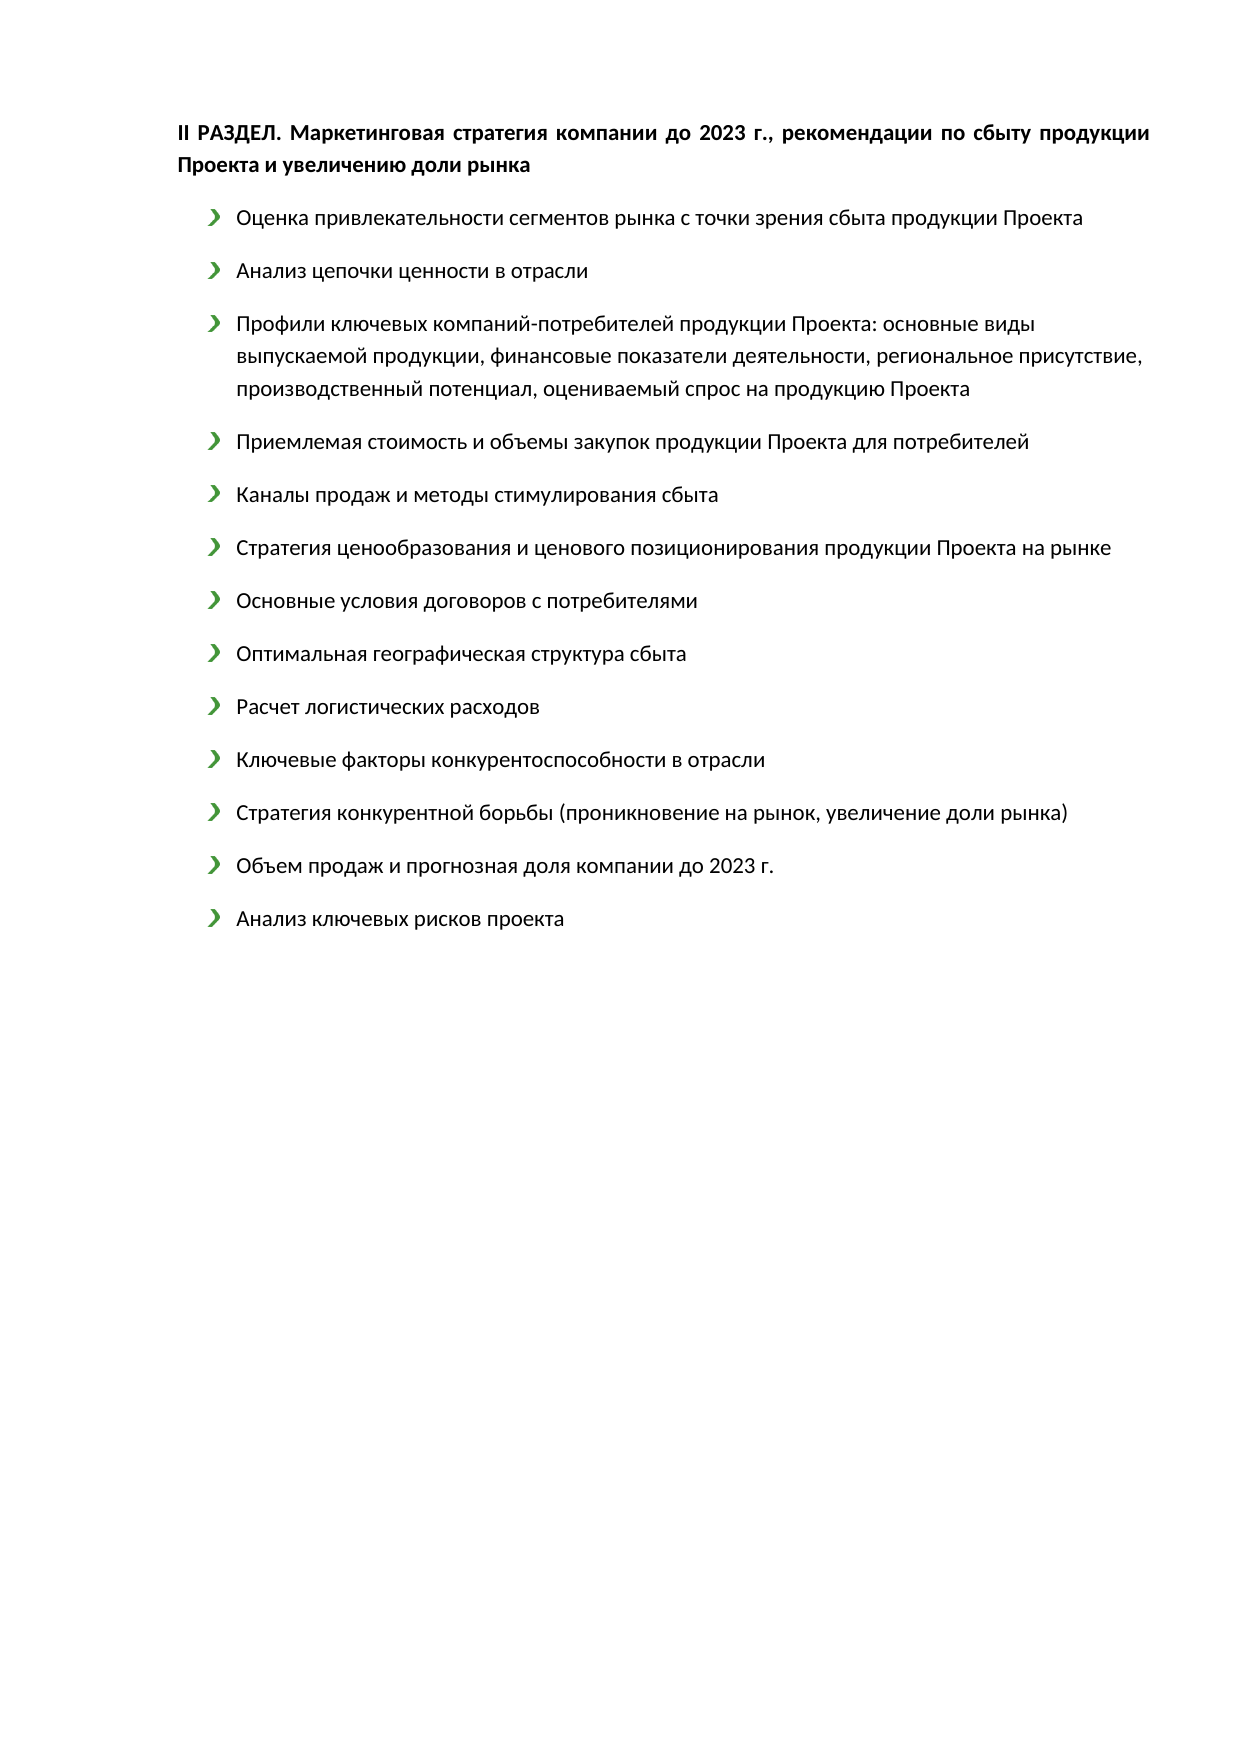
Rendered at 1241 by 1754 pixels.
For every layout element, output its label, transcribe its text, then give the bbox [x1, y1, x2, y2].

list Профили ключевых компаний-потребителей продукции Проекта: основные виды выпускаемой продукции, финансовые показатели деятельности, региональное присутствие, производственный потенциал, оцениваемый спрос на продукцию Проекта [207, 309, 1152, 402]
list Каналы продаж и методы стимулирования сбыта [207, 480, 1152, 508]
picture [207, 315, 220, 332]
text II РАЗДЕЛ. Маркетинговая стратегия компании до 2023 г., рекомендации по сбыту продукции Проекта и увеличению доли рынка [177, 118, 1152, 178]
list Приемлемая стоимость и объемы закупок продукции Проекта для потребителей [207, 427, 1152, 455]
picture [207, 856, 220, 874]
picture [207, 262, 220, 279]
picture [207, 750, 220, 768]
list Анализ ключевых рисков проекта [207, 904, 1152, 932]
list Основные условия договоров с потребителями [207, 586, 1152, 614]
picture [207, 697, 220, 715]
list Анализ цепочки ценности в отрасли [207, 256, 1152, 284]
picture [207, 591, 220, 609]
list Расчет логистических расходов [207, 692, 1152, 720]
picture [207, 803, 220, 821]
picture [207, 538, 220, 556]
list Ключевые факторы конкурентоспособности в отрасли [207, 745, 1152, 773]
picture [207, 209, 220, 226]
picture [207, 909, 220, 927]
picture [207, 644, 220, 662]
list Стратегия ценообразования и ценового позиционирования продукции Проекта на рынке [207, 533, 1152, 561]
list Оптимальная географическая структура сбыта [207, 639, 1152, 667]
picture [207, 485, 220, 502]
list Объем продаж и прогнозная доля компании до 2023 г. [207, 851, 1152, 879]
list Стратегия конкурентной борьбы (проникновение на рынок, увеличение доли рынка) [207, 798, 1152, 826]
picture [207, 432, 220, 450]
list Оценка привлекательности сегментов рынка с точки зрения сбыта продукции Проекта [207, 203, 1152, 231]
